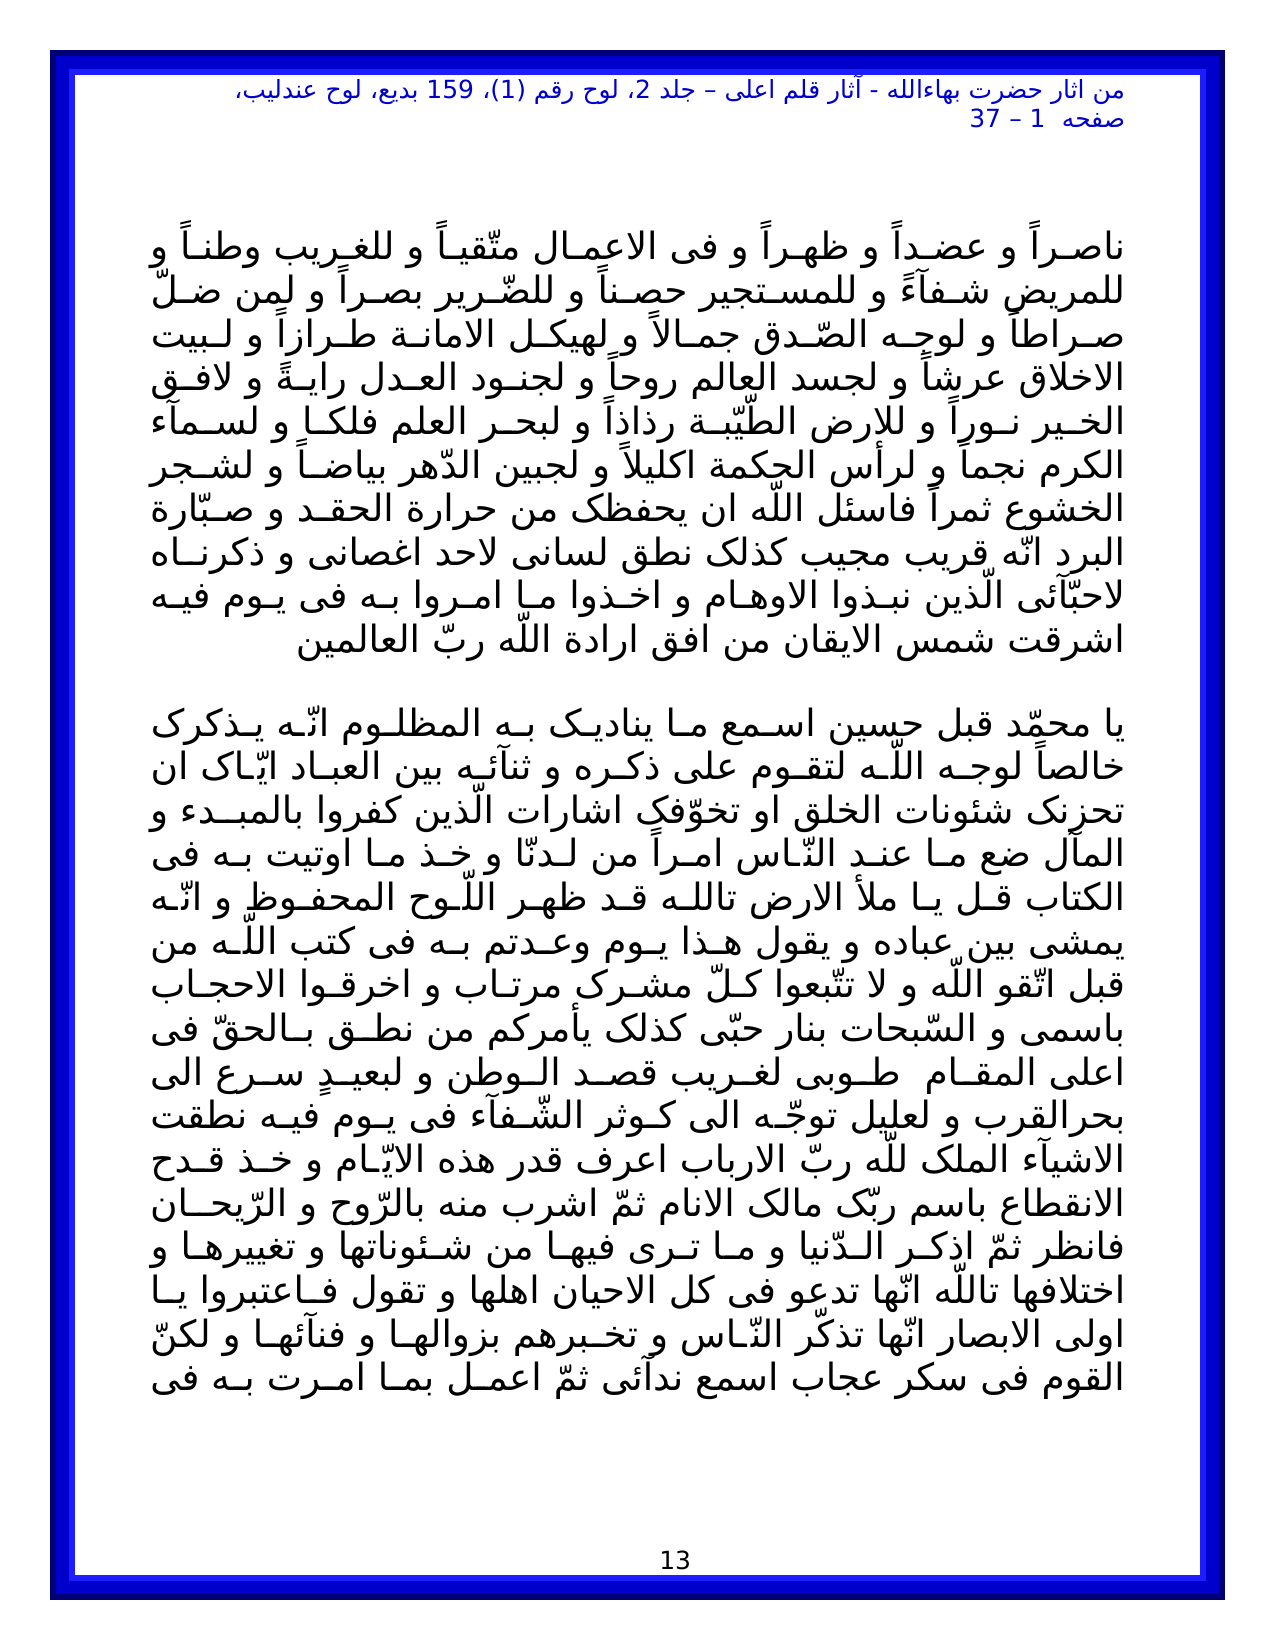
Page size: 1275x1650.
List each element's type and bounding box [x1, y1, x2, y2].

text [150, 225, 1125, 661]
text [150, 701, 1125, 1399]
